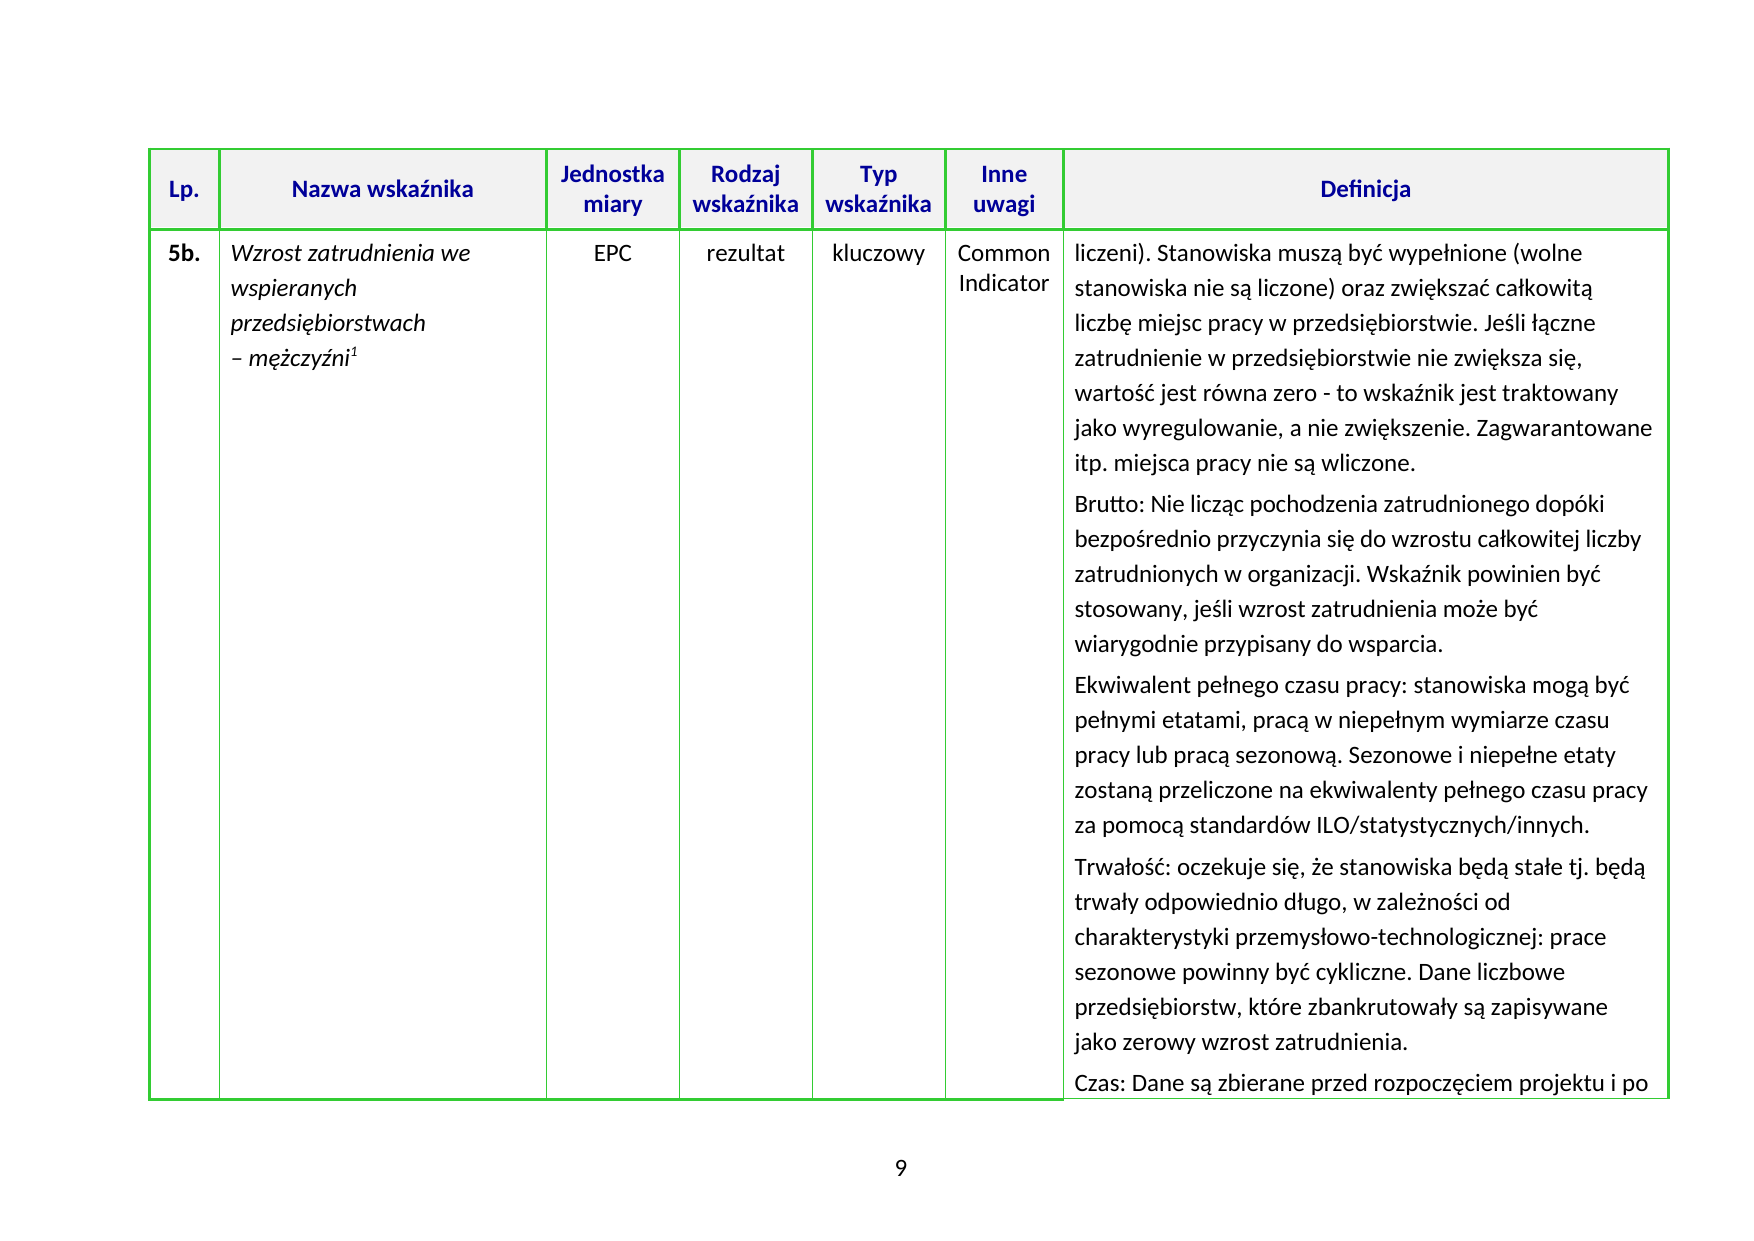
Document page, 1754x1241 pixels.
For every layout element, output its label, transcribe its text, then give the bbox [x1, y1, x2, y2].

table_header Inne uwagi [947, 150, 1062, 227]
table_cell EPC [547, 231, 679, 1097]
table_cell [220, 231, 546, 1097]
table_cell rezultat [680, 231, 812, 1097]
table_cell kluczowy [813, 231, 945, 1097]
table_header Nazwa wskaźnika [221, 150, 545, 227]
table_cell Common Indicator [946, 231, 1063, 1097]
table_header Lp. [151, 150, 218, 227]
table_header Definicja [1065, 150, 1667, 227]
table_header Jednostka miary [548, 150, 678, 227]
table_header Typ wskaźnika [814, 150, 944, 227]
table_cell 5b. [151, 231, 219, 1097]
table_header Rodzaj wskaźnika [681, 150, 811, 227]
